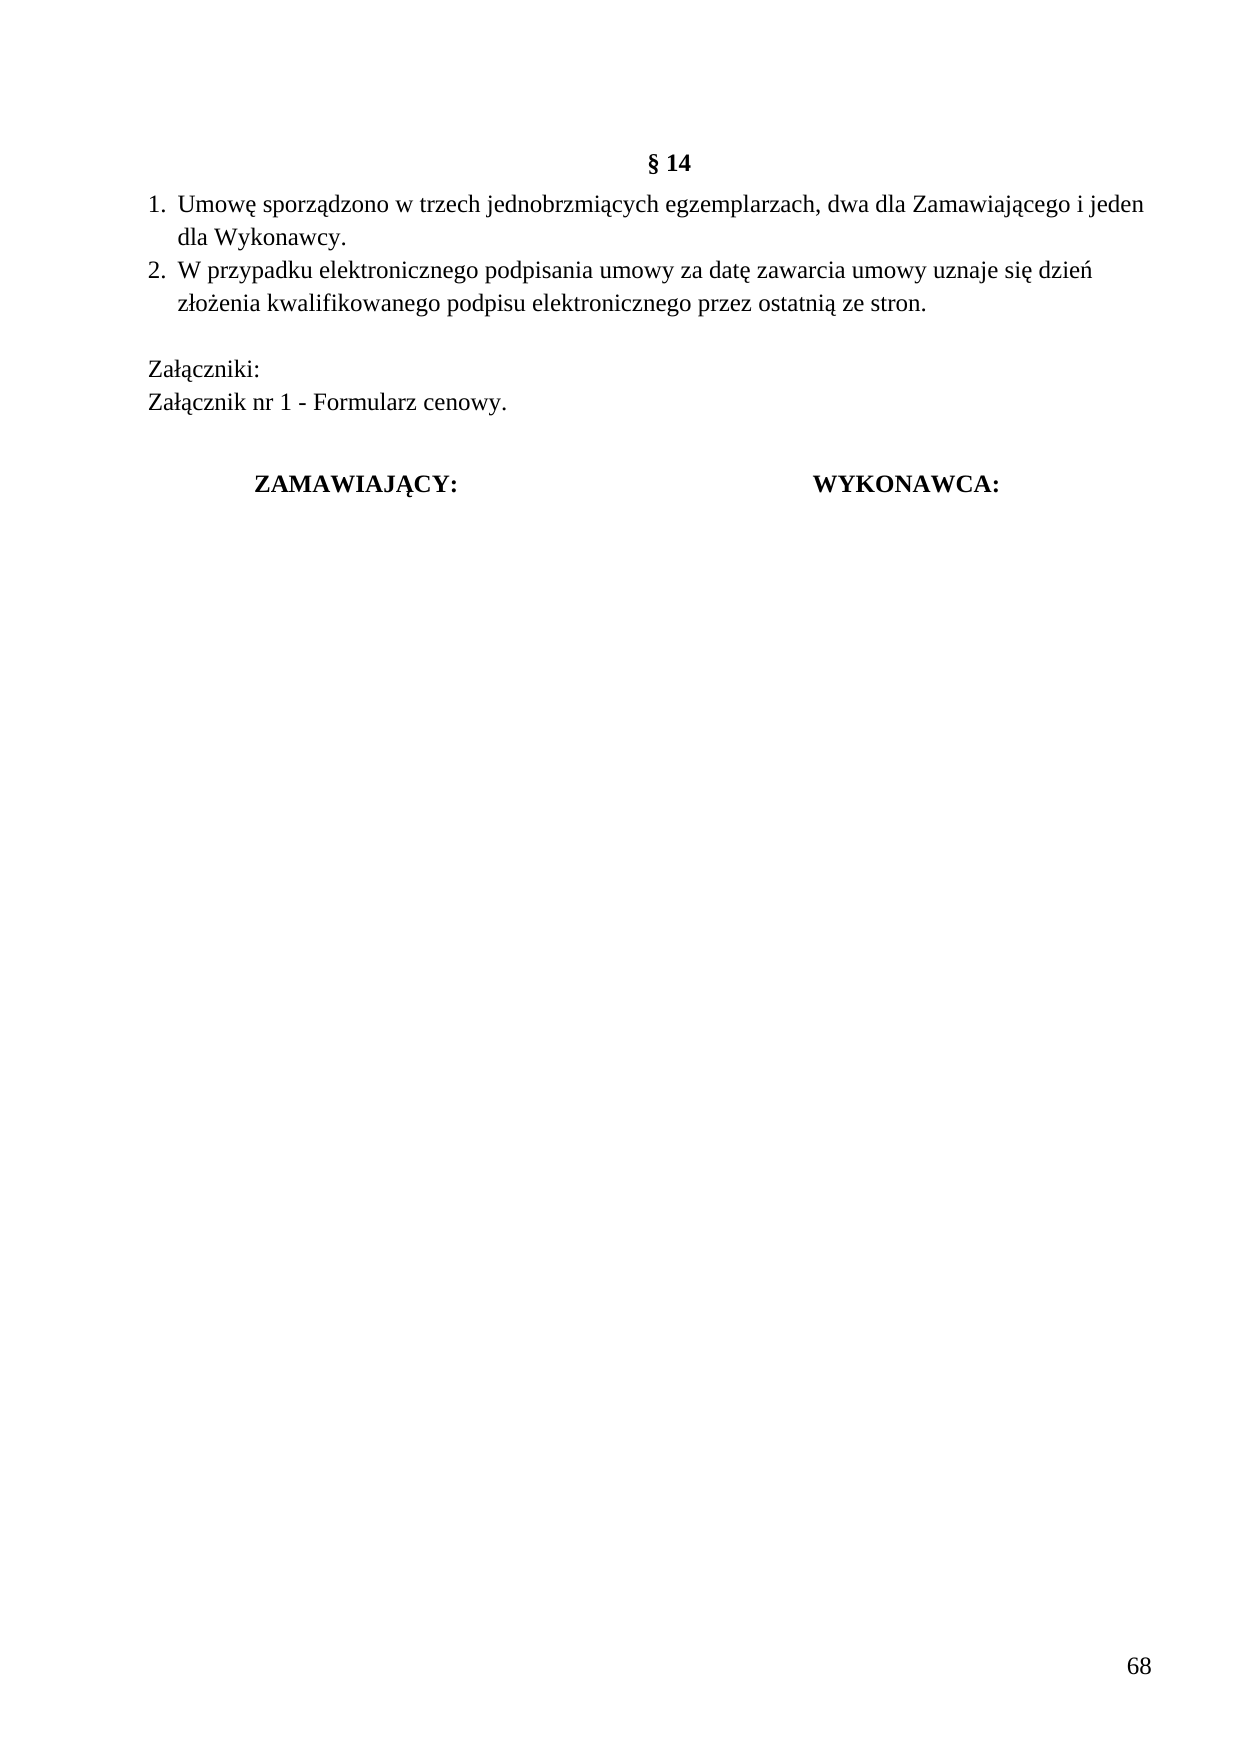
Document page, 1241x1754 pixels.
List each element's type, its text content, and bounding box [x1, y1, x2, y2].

text 2. W przypadku elektronicznego podpisania umowy za datę zawarcia umowy uznaje się dzień złożenia kwalifikowanego podpisu elektronicznego przez ostatnią ze stron. [148, 255, 1152, 317]
text ZAMAWIAJĄCY: WYKONAWCA: [148, 469, 1152, 498]
list § 14 [148, 148, 1190, 176]
text 1. Umowę sporządzono w trzech jednobrzmiących egzemplarzach, dwa dla Zamawiającego i jeden dla Wykonawcy. [148, 189, 1152, 251]
text Załączniki: [148, 354, 1152, 383]
text Załącznik nr 1 - Formularz cenowy. [148, 387, 1152, 416]
